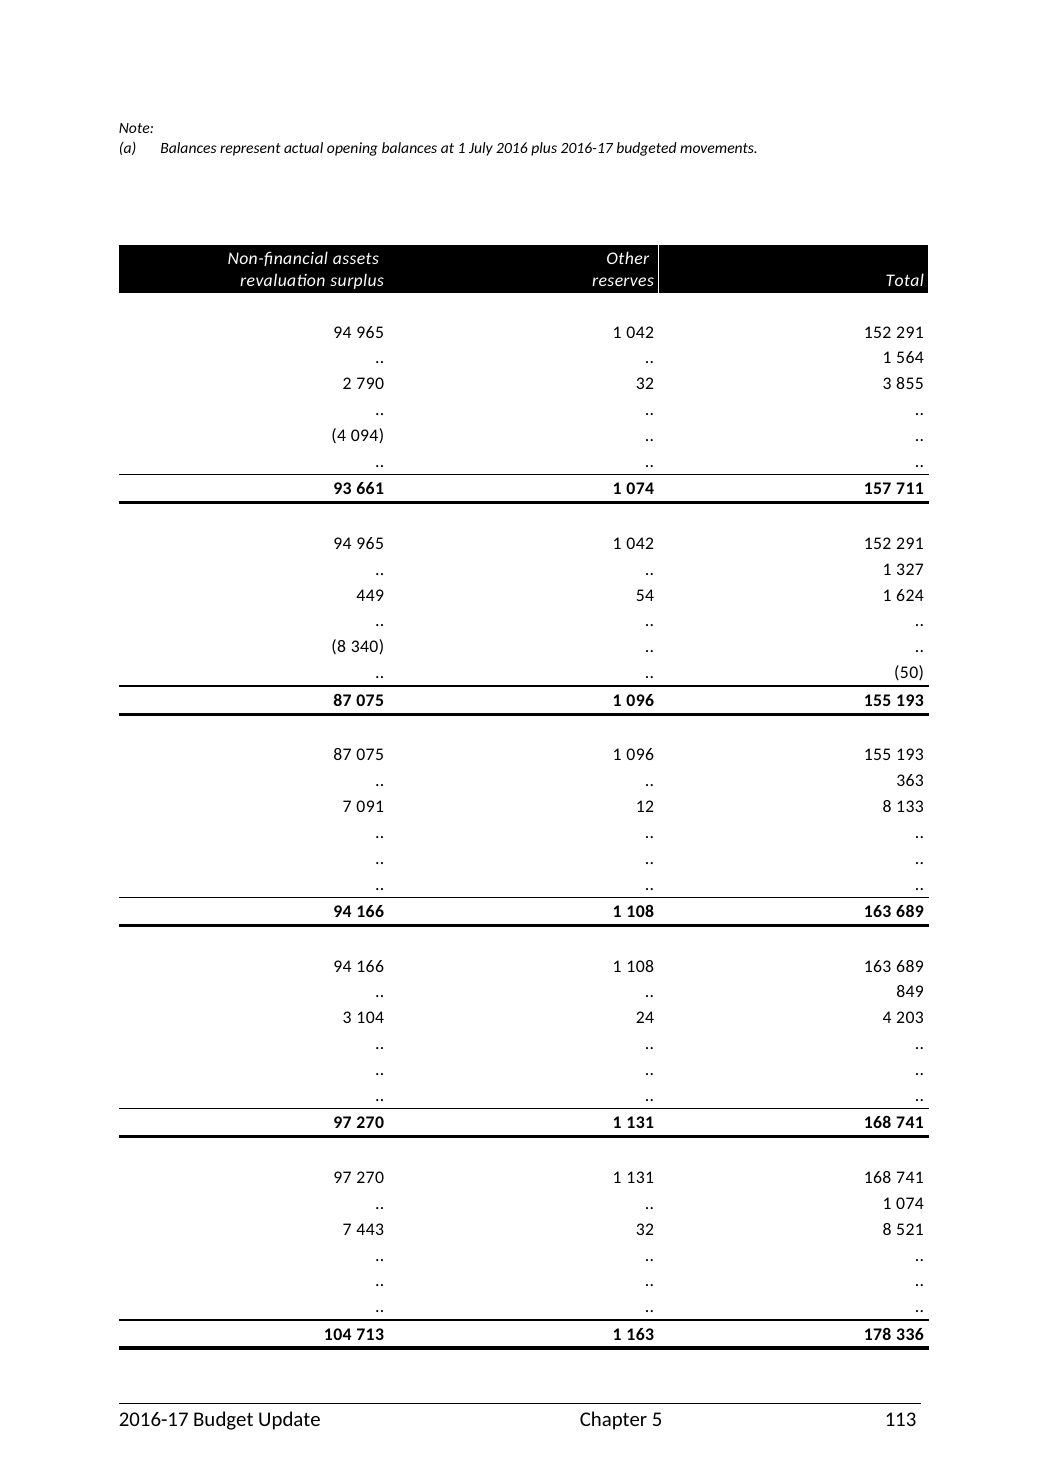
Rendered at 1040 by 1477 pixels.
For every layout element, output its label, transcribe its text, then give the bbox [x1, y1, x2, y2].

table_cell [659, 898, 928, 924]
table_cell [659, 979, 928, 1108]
text (a) Balances represent actual opening balances at 1 July 2016 plus 2016-17 budgeted movements. [119, 138, 921, 157]
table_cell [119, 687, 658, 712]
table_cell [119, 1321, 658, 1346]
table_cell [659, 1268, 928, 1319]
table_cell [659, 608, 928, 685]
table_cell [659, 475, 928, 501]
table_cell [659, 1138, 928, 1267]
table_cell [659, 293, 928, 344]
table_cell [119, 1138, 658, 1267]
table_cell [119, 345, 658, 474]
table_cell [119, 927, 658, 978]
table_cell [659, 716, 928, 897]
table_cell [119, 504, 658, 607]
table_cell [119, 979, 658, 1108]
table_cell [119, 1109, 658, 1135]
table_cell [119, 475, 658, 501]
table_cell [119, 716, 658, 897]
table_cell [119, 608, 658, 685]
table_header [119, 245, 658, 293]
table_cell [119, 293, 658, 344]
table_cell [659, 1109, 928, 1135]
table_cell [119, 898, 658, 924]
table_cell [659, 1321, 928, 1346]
text Note: [119, 119, 921, 138]
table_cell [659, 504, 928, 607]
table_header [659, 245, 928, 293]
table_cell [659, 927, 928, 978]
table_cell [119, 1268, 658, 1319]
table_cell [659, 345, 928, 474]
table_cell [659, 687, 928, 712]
